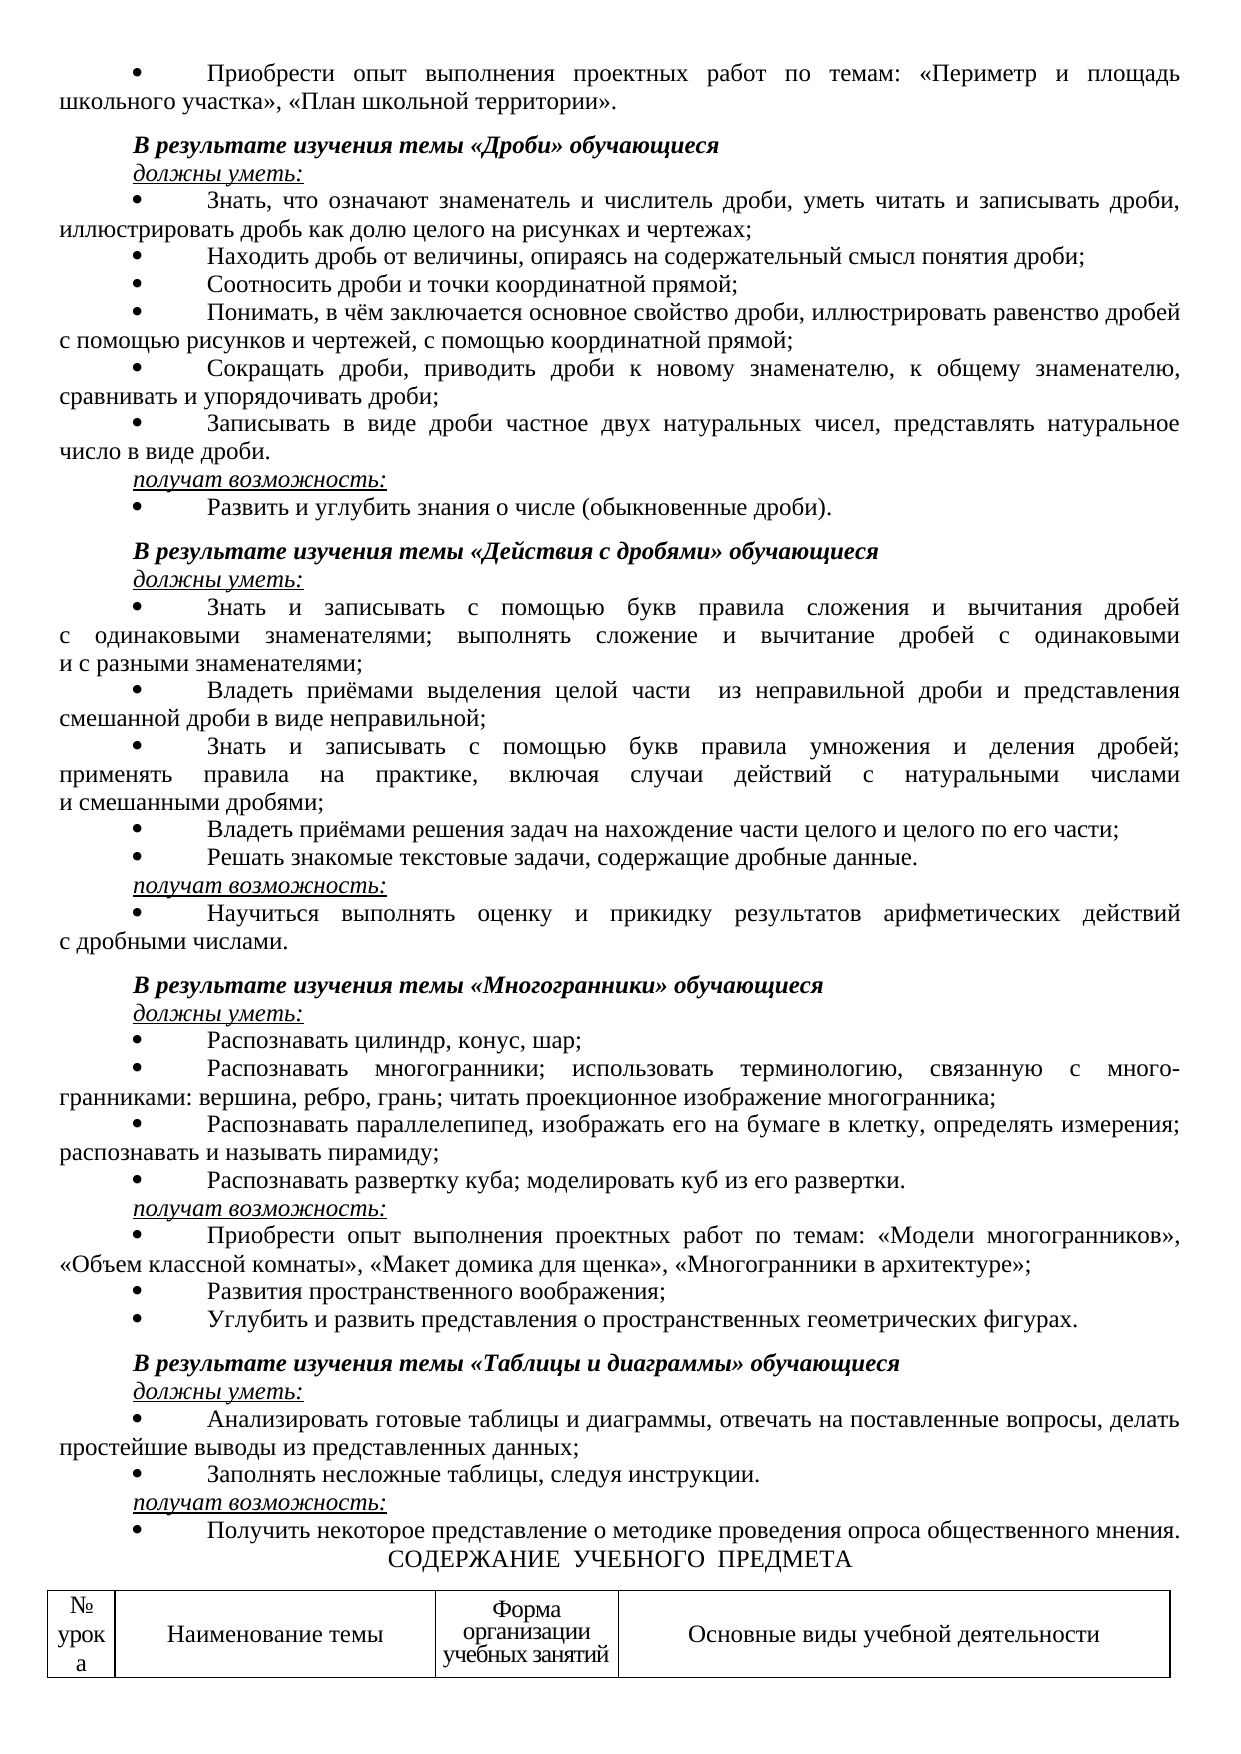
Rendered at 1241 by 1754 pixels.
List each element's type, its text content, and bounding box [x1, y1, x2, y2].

text должны уметь: [59, 159, 1181, 187]
list Заполнять несложные таблицы, следуя инструкции. [59, 1461, 1181, 1488]
table_header Наименование темы [116, 1591, 435, 1677]
text должны уметь: [59, 999, 1181, 1027]
list Развития пространственного воображения; [59, 1277, 1181, 1305]
text получат возможность: [59, 465, 1181, 493]
list Сокращать дроби, приводить дроби к новому знаменателю, к общему знаменателю, сравнивать и упорядочивать дроби; [59, 354, 1181, 409]
list Развить и углубить знания о числе (обыкновенные дроби). [59, 493, 1181, 521]
text В результате изучения темы «Действия с дробями» обучающиеся [59, 537, 1181, 565]
list Научиться выполнять оценку и прикидку результатов арифметических действий с дробными числами. [59, 899, 1181, 955]
list Находить дробь от величины, опираясь на содержательный смысл понятия дроби; [59, 242, 1181, 270]
list Распознавать многогранники; использовать терминологию, связанную с много-гранниками: вершина, ребро, грань; читать проекционное изображение многогранника; [59, 1054, 1181, 1110]
list Приобрести опыт выполнения проектных работ по темам: «Периметр и площадь школьного участка», «План школьной территории». [59, 59, 1181, 115]
list Понимать, в чём заключается основное свойство дроби, иллюстрировать равенство дробей с помощью рисунков и чертежей, с помощью координатной прямой; [59, 298, 1181, 354]
text должны уметь: [59, 565, 1181, 593]
list Приобрести опыт выполнения проектных работ по темам: «Модели многогранников», «Объем классной комнаты», «Макет домика для щенка», «Многогранники в архитектуре»; [59, 1222, 1181, 1277]
list получат возможность: [59, 1488, 1181, 1516]
text В результате изучения темы «Многогранники» обучающиеся [59, 971, 1181, 999]
list Соотносить дроби и точки координатной прямой; [59, 270, 1181, 298]
list Анализировать готовые таблицы и диаграммы, отвечать на поставленные вопросы, делать простейшие выводы из представленных данных; [59, 1405, 1181, 1461]
list Распознавать цилиндр, конус, шар; [59, 1027, 1181, 1054]
table_header Форма организации учебных занятий [436, 1591, 618, 1677]
list Углубить и развить представления о пространственных геометрических фигурах. [59, 1305, 1181, 1333]
list Знать, что означают знаменатель и числитель дроби, уметь читать и записывать дроби, иллюстрировать дробь как долю целого на рисунках и чертежах; [59, 187, 1181, 242]
table_header Основные виды учебной деятельности [619, 1591, 1169, 1677]
list Знать и записывать с помощью букв правила сложения и вычитания дробей с одинаковыми знаменателями; выполнять сложение и вычитание дробей с одинаковыми и с разными знаменателями; [59, 593, 1181, 676]
text получат возможность: [59, 871, 1181, 899]
table_header № урока [48, 1591, 114, 1677]
list Знать и записывать с помощью букв правила умножения и деления дробей; применять правила на практике, включая случаи действий с натуральными числами и смешанными дробями; [59, 732, 1181, 816]
list Распознавать параллелепипед, изображать его на бумаге в клетку, определять измерения; распознавать и называть пирамиду; [59, 1110, 1181, 1166]
text В результате изучения темы «Таблицы и диаграммы» обучающиеся [59, 1349, 1181, 1377]
list Владеть приёмами выделения целой части из неправильной дроби и представления смешанной дроби в виде неправильной; [59, 676, 1181, 732]
text получат возможность: [59, 1194, 1181, 1222]
list Решать знакомые текстовые задачи, содержащие дробные данные. [59, 843, 1181, 871]
list Записывать в виде дроби частное двух натуральных чисел, представлять натуральное число в виде дроби. [59, 409, 1181, 465]
list Владеть приёмами решения задач на нахождение части целого и целого по его части; [59, 816, 1181, 843]
text должны уметь: [59, 1377, 1181, 1405]
text В результате изучения темы «Дроби» обучающиеся [59, 131, 1181, 159]
text СОДЕРЖАНИЕ УЧЕБНОГО ПРЕДМЕТА [59, 1544, 1181, 1573]
list Получить некоторое представление о методике проведения опроса общественного мнения. [59, 1516, 1181, 1544]
list Распознавать развертку куба; моделировать куб из его развертки. [59, 1166, 1181, 1194]
